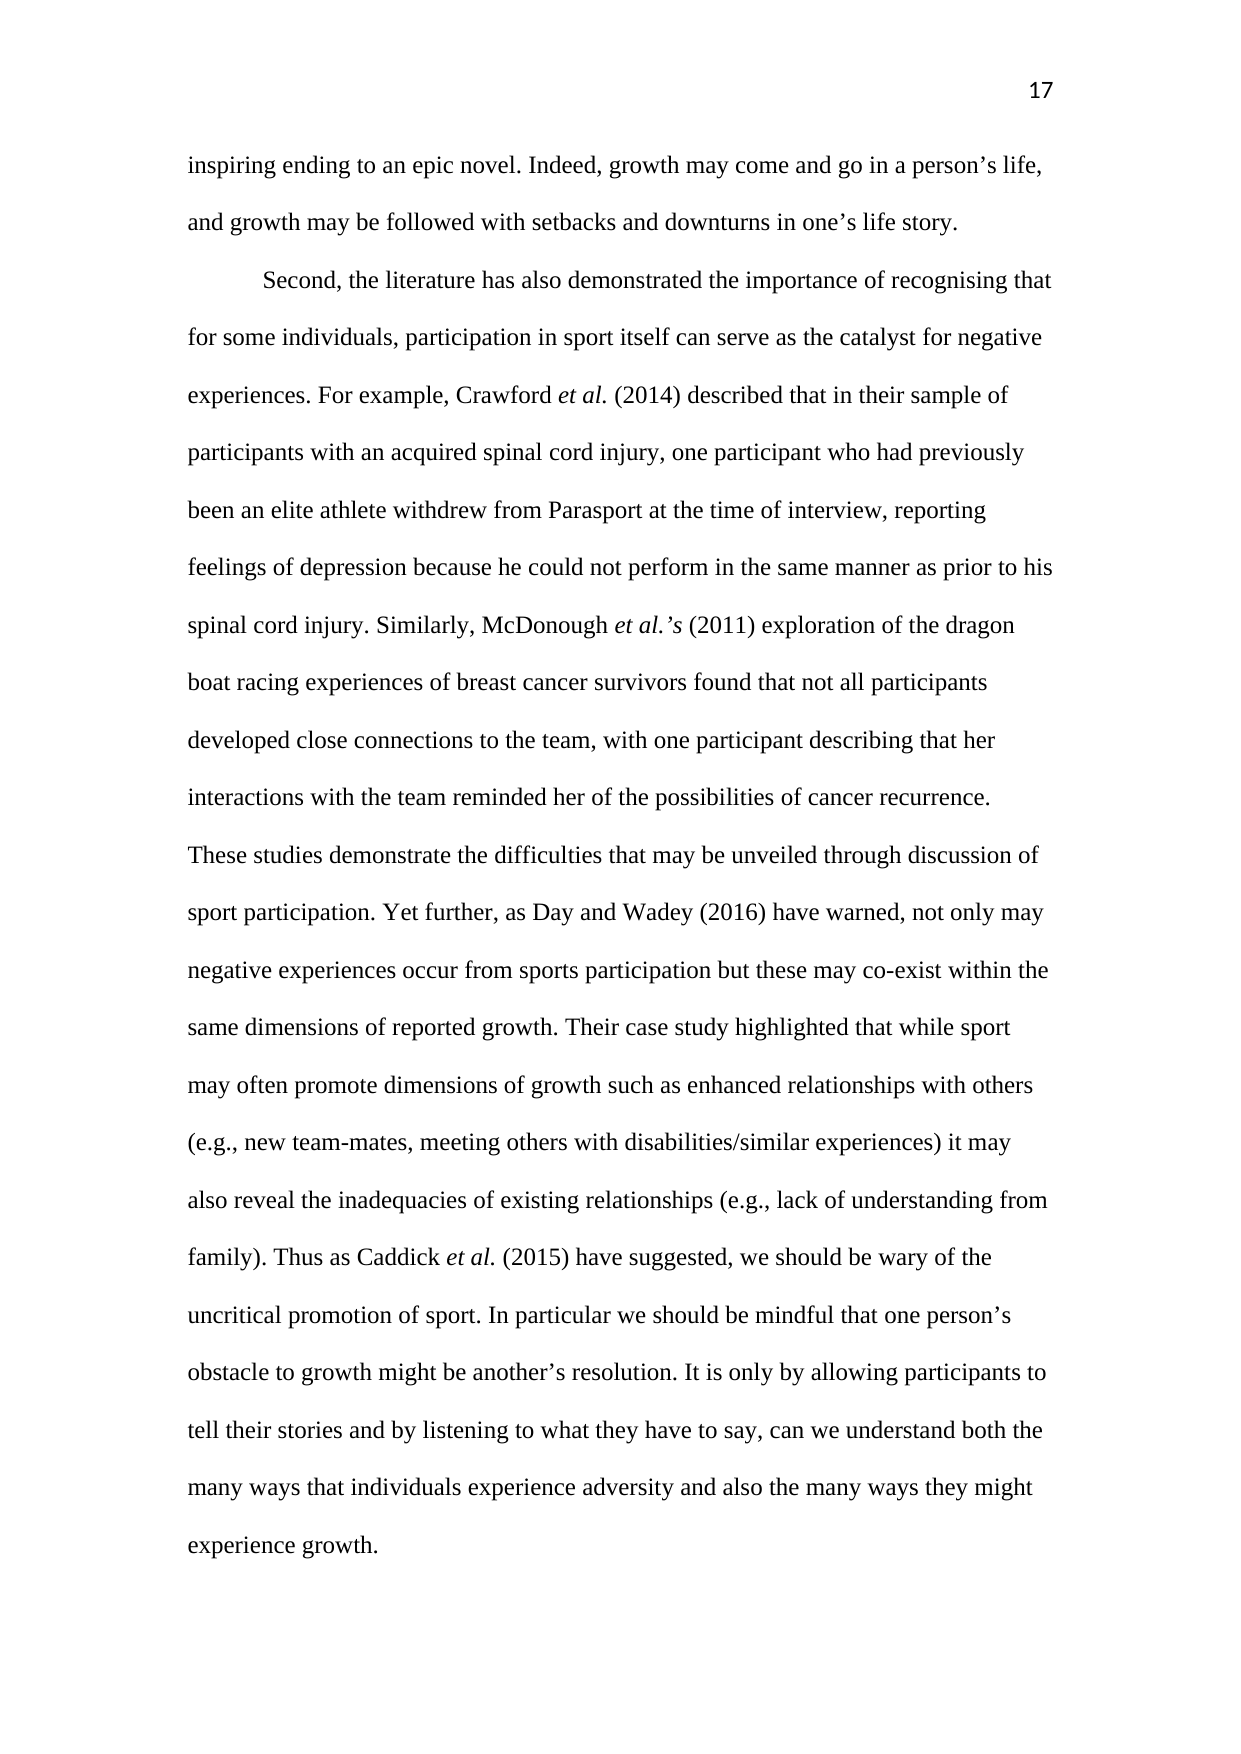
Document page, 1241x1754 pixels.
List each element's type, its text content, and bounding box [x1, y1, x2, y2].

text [187, 150, 1053, 236]
text Second, the literature has also demonstrated the importance of recognising that for some individuals, participation in sport itself can serve as the catalyst for negative experiences. For example, Crawford et al. (2014) described that in their sample of participants with an acquired spinal cord injury, one participant who had previously been an elite athlete withdrew from Parasport at the time of interview, reporting feelings of depression because he could not perform in the same manner. Similarly, McDonough et al.’s (2011) exploration of the dragon boat experiences of breast cancer survivors found that not all participants developed close connections to the team, with one participant describing that her interactions with the team reminded her of the possibilities of cancer recurrence. These studies demonstrate the difficulties that may be unveiled through discussion of sport participation. Yet further, as Day and Wadey (2016) have warned, not only may negative experiences occur from sports participation but these may co-exist within the same dimensions of reported growth. Their case study highlighted that while sport may often promote dimensions of growth such as enhanced relationships with others (e.g., new team-mates, meeting others with disabilities/similar experiences) it may also reveal the inadequacies of existing relationships (e.g., lack of understanding from family). Thus as Caddick et al. (2015) have suggested, we should be wary of the uncritical promotion of sport. In particular we should be mindful that one person’s obstacle to growth might be another’s resolution. It is only by allowing participants to tell their stories and by listening to what they have to say, can we understand both the many ways that individuals experience adversity and also the many ways they might experience growth. [187, 265, 1053, 1559]
